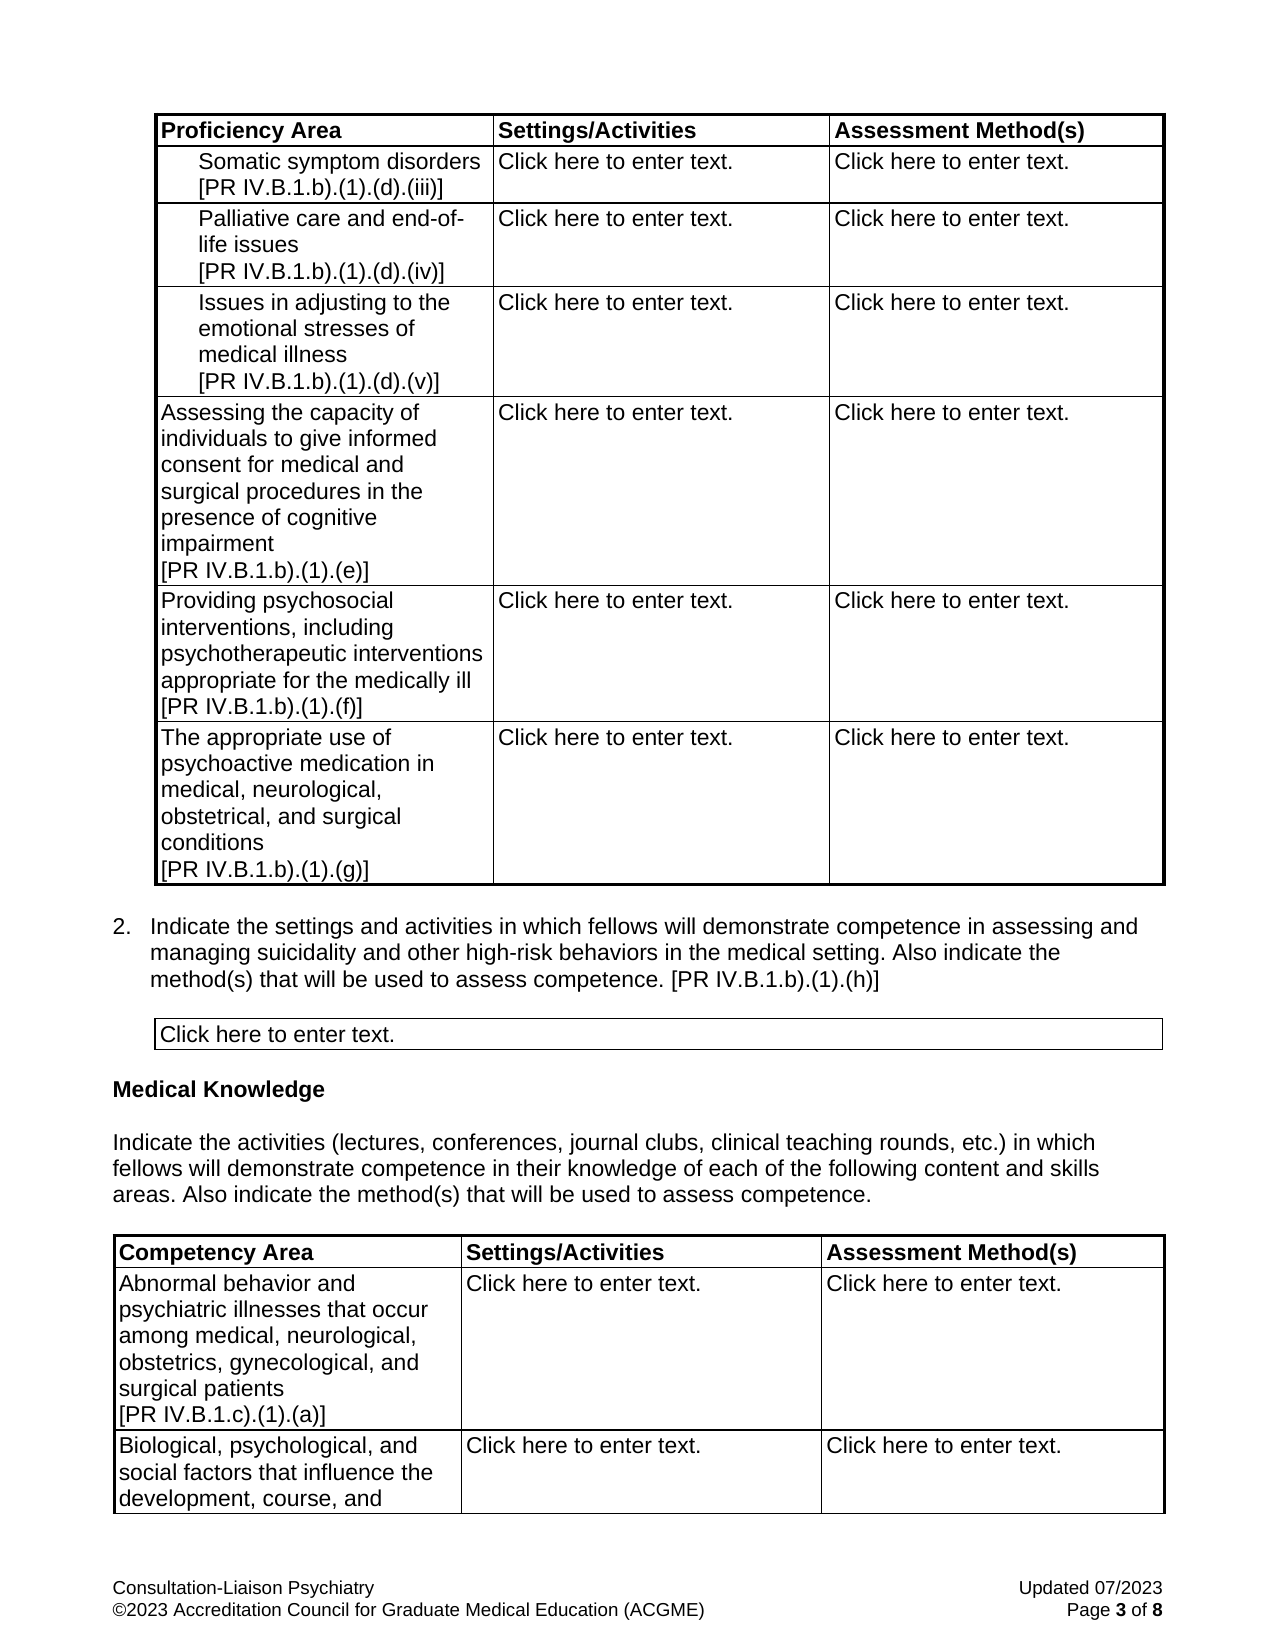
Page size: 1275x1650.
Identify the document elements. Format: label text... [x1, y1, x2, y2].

table_header Proficiency Area [158, 116, 493, 145]
table_header Assessment Method(s) [822, 1237, 1163, 1266]
table_cell Somatic symptom disorders [PR IV.B.1.b).(1).(d).(iii)] [158, 147, 493, 202]
list Indicate the settings and activities in which fellows will demonstrate competence in assessing and managing suicidality and other high-risk behaviors in the medical setting. Also indicate the method(s) that will be used to assess competence. [PR IV.B.1.b).(1).(h)] [112, 913, 1162, 992]
table_header Settings/Activities [494, 116, 829, 145]
table_header Settings/Activities [462, 1237, 821, 1266]
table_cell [116, 1431, 461, 1513]
table_cell Providing psychosocial interventions, including psychotherapeutic interventions appropriate for the medically ill [PR IV.B.1.b).(1).(f)] [158, 586, 493, 721]
table_cell Issues in adjusting to the emotional stresses of medical illness [PR IV.B.1.b).(1).(d).(v)] [158, 287, 493, 396]
table_cell The appropriate use of psychoactive medication in medical, neurological, obstetrical, and surgical conditions [PR IV.B.1.b).(1).(g)] [158, 722, 493, 883]
text Medical Knowledge [112, 1076, 1162, 1102]
table_header Competency Area [116, 1237, 461, 1266]
table_cell Assessing the capacity of individuals to give informed consent for medical and surgical procedures in the presence of cognitive impairment [PR IV.B.1.b).(1).(e)] [158, 397, 493, 584]
text Indicate the activities (lectures, conferences, journal clubs, clinical teaching rounds, etc.) in which fellows will demonstrate competence in their knowledge of each of the following content and skills areas. Also indicate the method(s) that will be used to assess competence. [112, 1129, 1162, 1208]
table_header Assessment Method(s) [830, 116, 1162, 145]
table_cell Abnormal behavior and psychiatric illnesses that occur among medical, neurological, obstetrics, gynecological, and surgical patients [PR IV.B.1.c).(1).(a)] [116, 1268, 461, 1429]
table_cell Palliative care and end-of-life issues [PR IV.B.1.b).(1).(d).(iv)] [158, 204, 493, 286]
